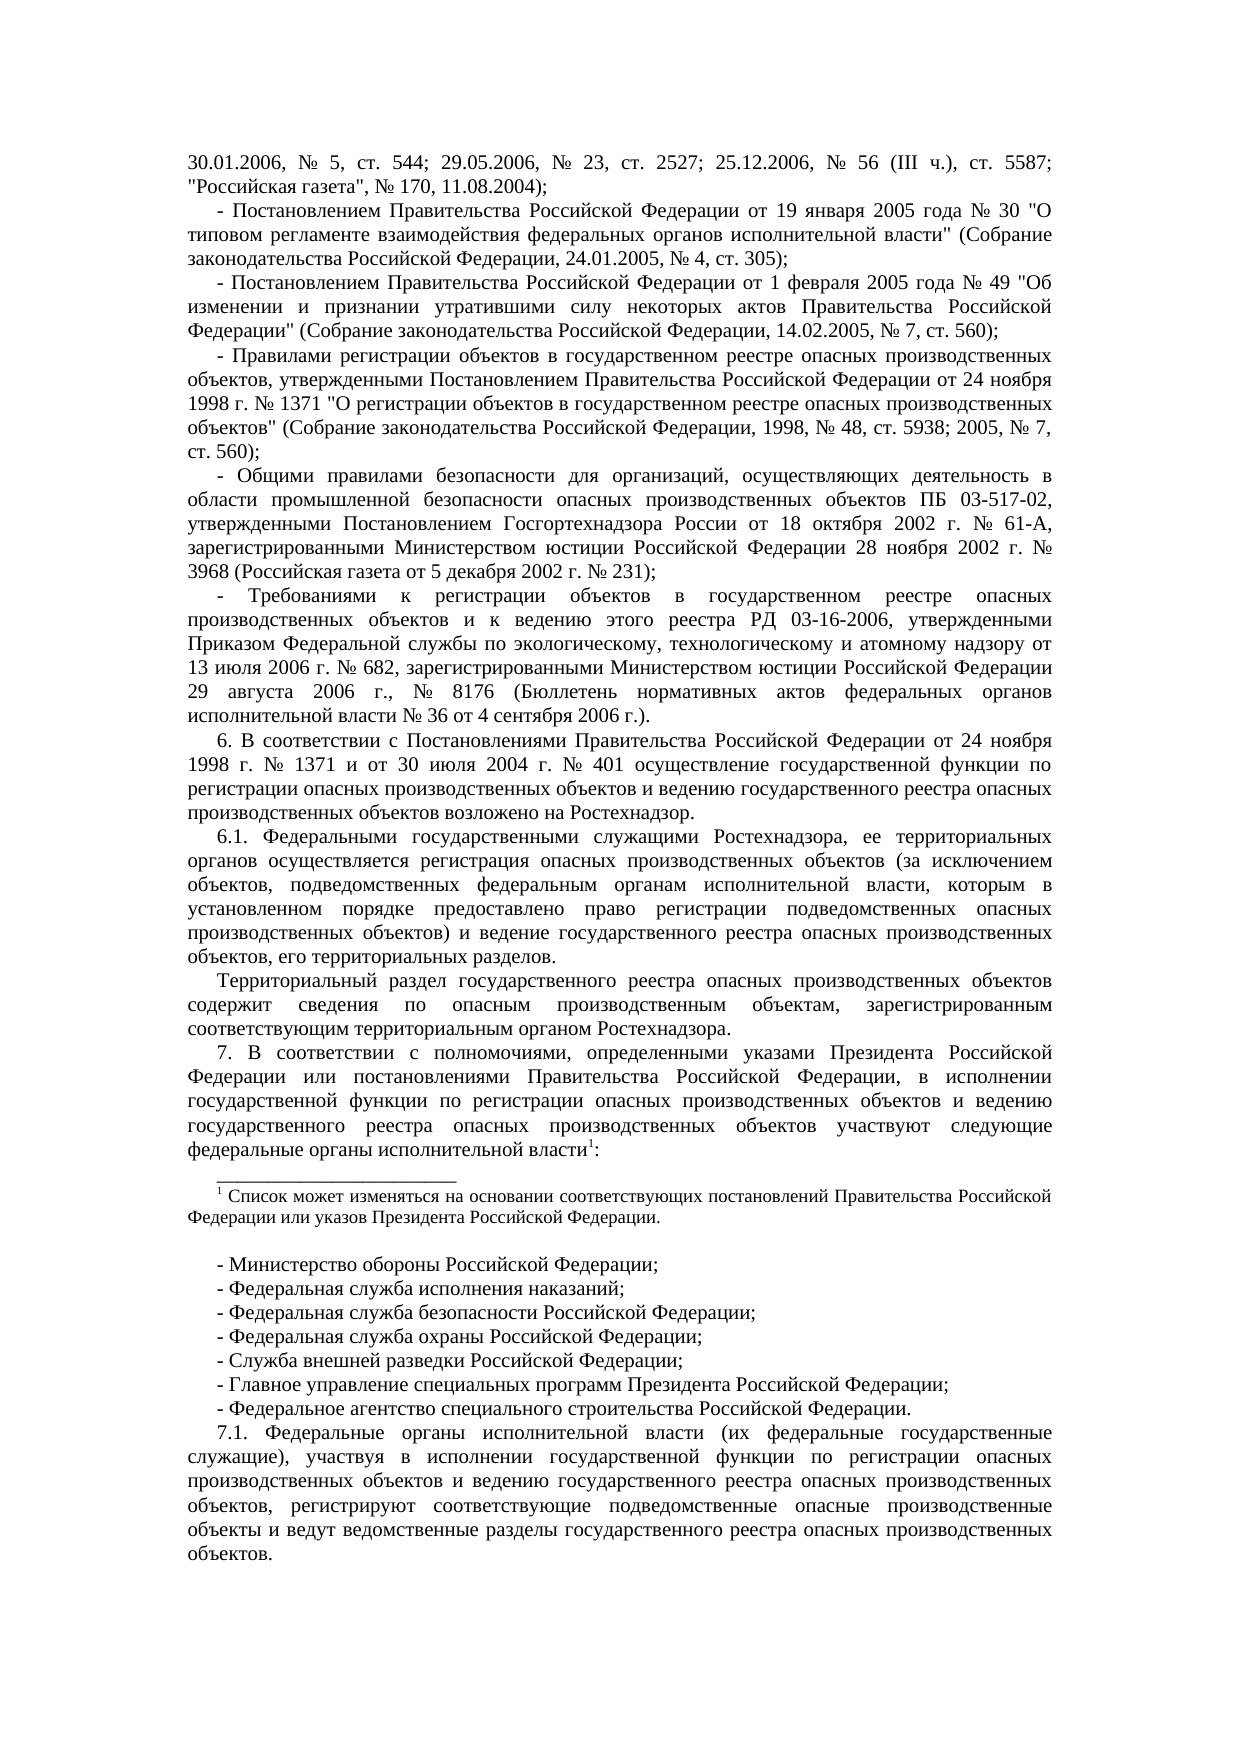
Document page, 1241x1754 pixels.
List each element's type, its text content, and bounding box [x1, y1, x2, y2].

text - Министерство обороны Российской Федерации; [187, 1252, 1053, 1276]
text Территориальный раздел государственного реестра опасных производственных объектов содержит сведения по опасным производственным объектам, зарегистрированным соответствующим территориальным органом Ростехнадзора. [187, 968, 1053, 1040]
text - Требованиями к регистрации объектов в государственном реестре опасных производственных объектов и к ведению этого реестра РД 03-16-2006, утвержденными Приказом Федеральной службы по экологическому, технологическому и атомному надзору от 13 июля 2006 г. № 682, зарегистрированными Министерством юстиции Российской Федерации 29 августа 2006 г., № 8176 (Бюллетень нормативных актов федеральных органов исполнительной власти № 36 от 4 сентября 2006 г.). [187, 583, 1053, 727]
text _______________________ [187, 1161, 1053, 1185]
text - Федеральная служба охраны Российской Федерации; [187, 1324, 1053, 1348]
text 6. В соответствии с Постановлениями Правительства Российской Федерации от 24 ноября 1998 г. № 1371 и от 30 июля 2004 г. № 401 осуществление государственной функции по регистрации опасных производственных объектов и ведению государственного реестра опасных производственных объектов возложено на Ростехнадзор. [187, 727, 1053, 824]
text 7. В соответствии с полномочиями, определенными указами Президента Российской Федерации или постановлениями Правительства Российской Федерации, в исполнении государственной функции по регистрации опасных производственных объектов и ведению государственного реестра опасных производственных объектов участвуют следующие федеральные органы исполнительной власти1: [187, 1040, 1053, 1161]
text - Федеральная служба исполнения наказаний; [187, 1276, 1053, 1300]
text 6.1. Федеральными государственными служащими Ростехнадзора, ее территориальных органов осуществляется регистрация опасных производственных объектов (за исключением объектов, подведомственных федеральным органам исполнительной власти, которым в установленном порядке предоставлено право регистрации подведомственных опасных производственных объектов) и ведение государственного реестра опасных производственных объектов, его территориальных разделов. [187, 824, 1053, 968]
text - Главное управление специальных программ Президента Российской Федерации; [187, 1372, 1053, 1396]
text 7.1. Федеральные органы исполнительной власти (их федеральные государственные служащие), участвуя в исполнении государственной функции по регистрации опасных производственных объектов и ведению государственного реестра опасных производственных объектов, регистрируют соответствующие подведомственные опасные производственные объекты и ведут ведомственные разделы государственного реестра опасных производственных объектов. [187, 1420, 1053, 1565]
text - Правилами регистрации объектов в государственном реестре опасных производственных объектов, утвержденными Постановлением Правительства Российской Федерации от 24 ноября 1998 г. № 1371 "О регистрации объектов в государственном реестре опасных производственных объектов" (Собрание законодательства Российской Федерации, 1998, № 48, ст. 5938; 2005, № 7, ст. 560); [187, 342, 1053, 463]
text - Общими правилами безопасности для организаций, осуществляющих деятельность в области промышленной безопасности опасных производственных объектов ПБ 03-517-02, утвержденными Постановлением Госгортехнадзора России от 18 октября 2002 г. № 61-А, зарегистрированными Министерством юстиции Российской Федерации 28 ноября 2002 г. № 3968 (Российская газета от 5 декабря 2002 г. № 231); [187, 463, 1053, 583]
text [187, 150, 1053, 198]
text - Федеральная служба безопасности Российской Федерации; [187, 1300, 1053, 1324]
text - Постановлением Правительства Российской Федерации от 19 января 2005 года № 30 "О типовом регламенте взаимодействия федеральных органов исполнительной власти" (Собрание законодательства Российской Федерации, 24.01.2005, № 4, ст. 305); [187, 198, 1053, 270]
text - Федеральное агентство специального строительства Российской Федерации. [187, 1396, 1053, 1420]
text - Постановлением Правительства Российской Федерации от 1 февраля 2005 года № 49 "Об изменении и признании утратившими силу некоторых актов Правительства Российской Федерации" (Собрание законодательства Российской Федерации, 14.02.2005, № 7, ст. 560); [187, 270, 1053, 342]
text 1 Список может изменяться на основании соответствующих постановлений Правительства Российской Федерации или указов Президента Российской Федерации. [187, 1185, 1053, 1228]
text - Служба внешней разведки Российской Федерации; [187, 1348, 1053, 1372]
